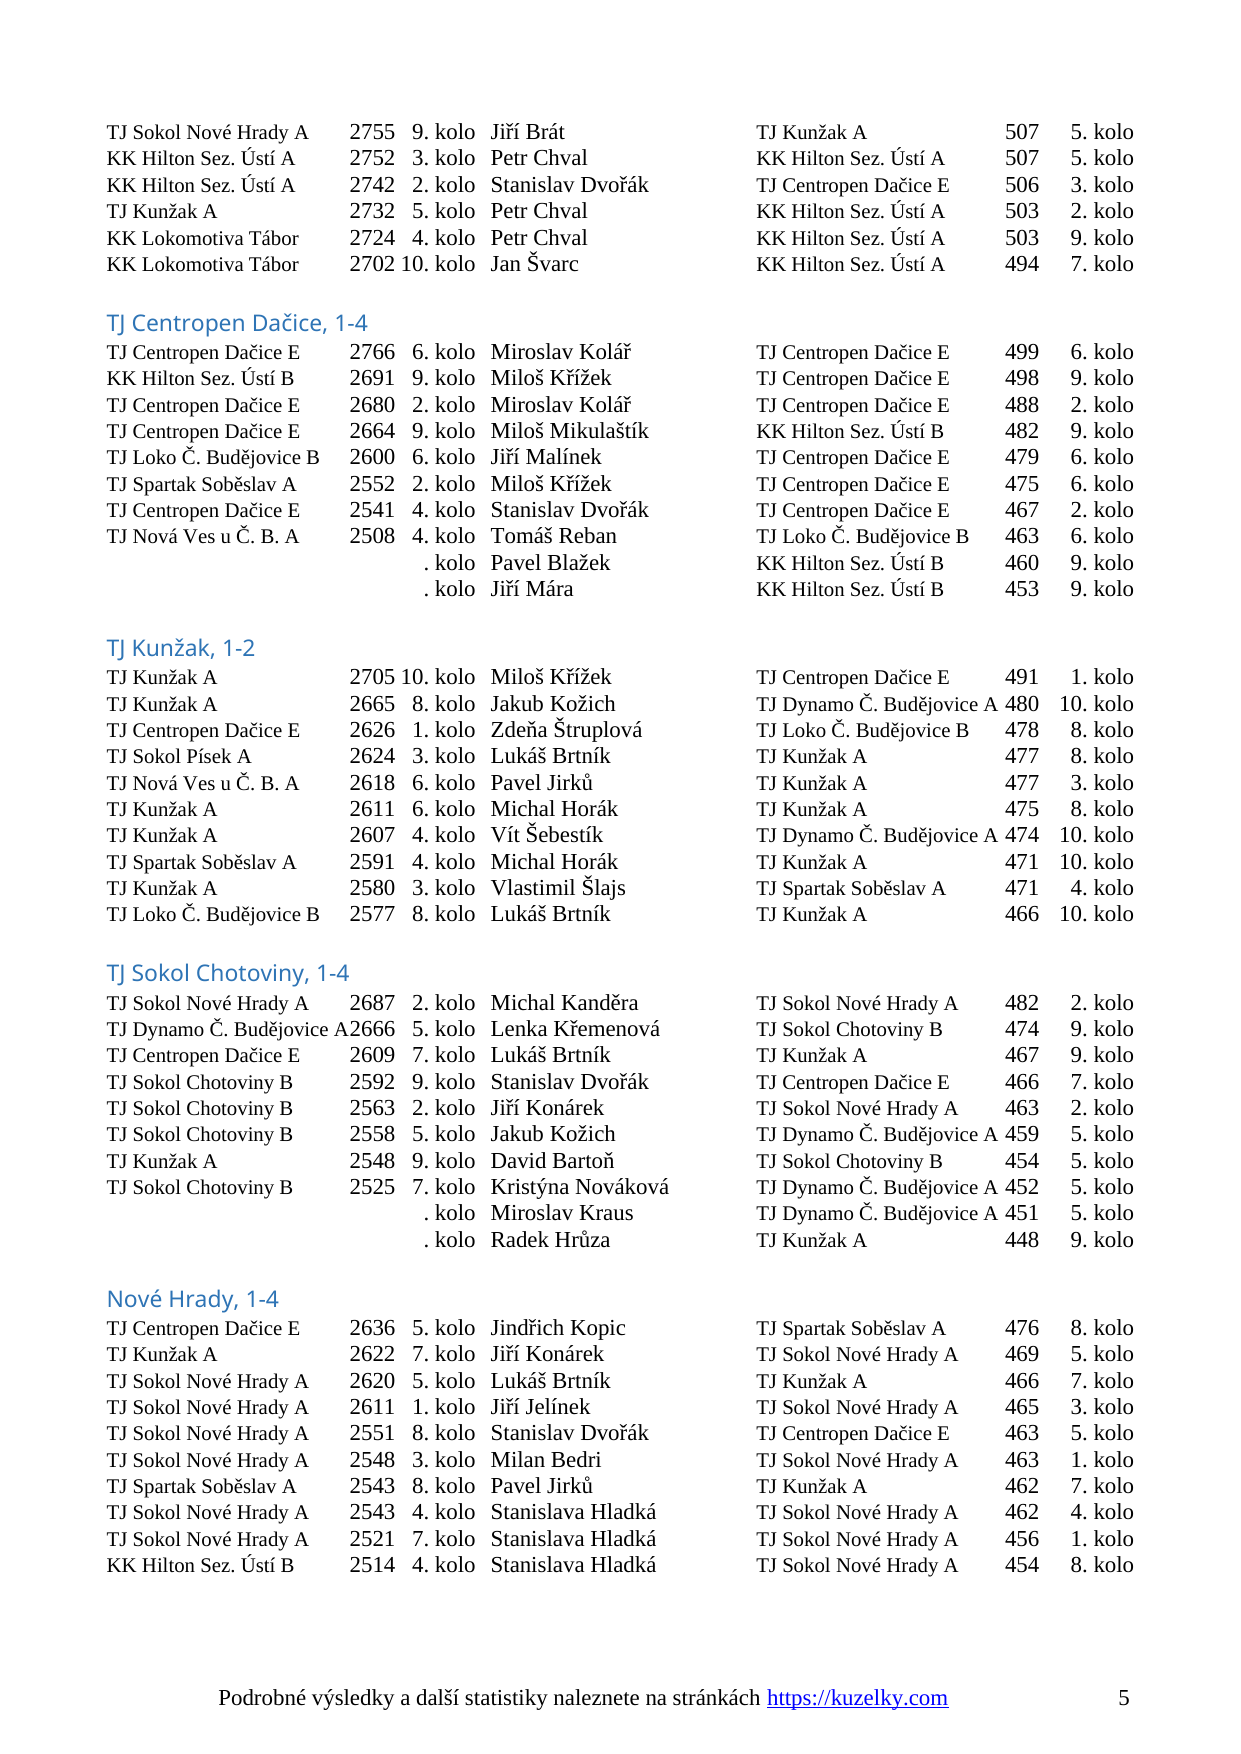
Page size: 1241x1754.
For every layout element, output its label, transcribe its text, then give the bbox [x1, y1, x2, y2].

text . kolo Miroslav Kraus TJ Dynamo Č. Budějovice A 451 5. kolo [106, 1199, 1134, 1226]
text TJ Sokol Nové Hrady A 2755 9. kolo Jiří Brát TJ Kunžak A 507 5. kolo [106, 118, 1134, 144]
text TJ Sokol Nové Hrady A 2548 3. kolo Milan Bedri TJ Sokol Nové Hrady A 463 1. kolo [106, 1446, 1134, 1472]
text KK Hilton Sez. Ústí A 2742 2. kolo Stanislav Dvořák TJ Centropen Dačice E 506 3. kolo [106, 171, 1134, 197]
text . kolo Radek Hrůza TJ Kunžak A 448 9. kolo [106, 1226, 1134, 1252]
text TJ Nová Ves u Č. B. A 2618 6. kolo Pavel Jirků TJ Kunžak A 477 3. kolo [106, 769, 1134, 795]
text TJ Centropen Dačice E 2664 9. kolo Miloš Mikulaštík KK Hilton Sez. Ústí B 482 9. kolo [106, 417, 1134, 443]
text TJ Kunžak A 2622 7. kolo Jiří Konárek TJ Sokol Nové Hrady A 469 5. kolo [106, 1340, 1134, 1367]
text TJ Loko Č. Budějovice B 2577 8. kolo Lukáš Brtník TJ Kunžak A 466 10. kolo [106, 901, 1134, 927]
text TJ Sokol Nové Hrady A 2687 2. kolo Michal Kanděra TJ Sokol Nové Hrady A 482 2. kolo [106, 989, 1134, 1015]
text TJ Spartak Soběslav A 2543 8. kolo Pavel Jirků TJ Kunžak A 462 7. kolo [106, 1472, 1134, 1498]
subtitle TJ Sokol Chotoviny, 1-4 [106, 957, 1134, 989]
text TJ Kunžak A 2580 3. kolo Vlastimil Šlajs TJ Spartak Soběslav A 471 4. kolo [106, 874, 1134, 901]
text KK Hilton Sez. Ústí B 2514 4. kolo Stanislava Hladká TJ Sokol Nové Hrady A 454 8. kolo [106, 1551, 1134, 1577]
text KK Hilton Sez. Ústí A 2752 3. kolo Petr Chval KK Hilton Sez. Ústí A 507 5. kolo [106, 144, 1134, 171]
text TJ Centropen Dačice E 2680 2. kolo Miroslav Kolář TJ Centropen Dačice E 488 2. kolo [106, 391, 1134, 417]
subtitle TJ Kunžak, 1-2 [106, 632, 1134, 663]
text . kolo Jiří Mára KK Hilton Sez. Ústí B 453 9. kolo [106, 575, 1134, 602]
text TJ Kunžak A 2607 4. kolo Vít Šebestík TJ Dynamo Č. Budějovice A 474 10. kolo [106, 821, 1134, 848]
subtitle Nové Hrady, 1-4 [106, 1283, 1134, 1314]
text TJ Sokol Nové Hrady A 2543 4. kolo Stanislava Hladká TJ Sokol Nové Hrady A 462 4. kolo [106, 1498, 1134, 1525]
text . kolo Pavel Blažek KK Hilton Sez. Ústí B 460 9. kolo [106, 549, 1134, 575]
text TJ Spartak Soběslav A 2552 2. kolo Miloš Křížek TJ Centropen Dačice E 475 6. kolo [106, 470, 1134, 496]
text TJ Sokol Písek A 2624 3. kolo Lukáš Brtník TJ Kunžak A 477 8. kolo [106, 742, 1134, 769]
text TJ Kunžak A 2705 10. kolo Miloš Křížek TJ Centropen Dačice E 491 1. kolo [106, 663, 1134, 690]
text TJ Loko Č. Budějovice B 2600 6. kolo Jiří Malínek TJ Centropen Dačice E 479 6. kolo [106, 443, 1134, 470]
text TJ Centropen Dačice E 2636 5. kolo Jindřich Kopic TJ Spartak Soběslav A 476 8. kolo [106, 1314, 1134, 1340]
text TJ Centropen Dačice E 2609 7. kolo Lukáš Brtník TJ Kunžak A 467 9. kolo [106, 1041, 1134, 1068]
text KK Lokomotiva Tábor 2724 4. kolo Petr Chval KK Hilton Sez. Ústí A 503 9. kolo [106, 223, 1134, 250]
text TJ Sokol Nové Hrady A 2551 8. kolo Stanislav Dvořák TJ Centropen Dačice E 463 5. kolo [106, 1419, 1134, 1446]
text TJ Dynamo Č. Budějovice A 2666 5. kolo Lenka Křemenová TJ Sokol Chotoviny B 474 9. kolo [106, 1015, 1134, 1041]
subtitle TJ Centropen Dačice, 1-4 [106, 307, 1134, 338]
text KK Hilton Sez. Ústí B 2691 9. kolo Miloš Křížek TJ Centropen Dačice E 498 9. kolo [106, 364, 1134, 391]
text TJ Spartak Soběslav A 2591 4. kolo Michal Horák TJ Kunžak A 471 10. kolo [106, 848, 1134, 874]
text TJ Sokol Nové Hrady A 2611 1. kolo Jiří Jelínek TJ Sokol Nové Hrady A 465 3. kolo [106, 1393, 1134, 1419]
text TJ Kunžak A 2665 8. kolo Jakub Kožich TJ Dynamo Č. Budějovice A 480 10. kolo [106, 690, 1134, 716]
text TJ Sokol Chotoviny B 2592 9. kolo Stanislav Dvořák TJ Centropen Dačice E 466 7. kolo [106, 1068, 1134, 1094]
text TJ Centropen Dačice E 2541 4. kolo Stanislav Dvořák TJ Centropen Dačice E 467 2. kolo [106, 496, 1134, 522]
text TJ Centropen Dačice E 2766 6. kolo Miroslav Kolář TJ Centropen Dačice E 499 6. kolo [106, 338, 1134, 364]
text TJ Sokol Nové Hrady A 2620 5. kolo Lukáš Brtník TJ Kunžak A 466 7. kolo [106, 1367, 1134, 1393]
text TJ Sokol Chotoviny B 2558 5. kolo Jakub Kožich TJ Dynamo Č. Budějovice A 459 5. kolo [106, 1120, 1134, 1147]
text TJ Nová Ves u Č. B. A 2508 4. kolo Tomáš Reban TJ Loko Č. Budějovice B 463 6. kolo [106, 522, 1134, 549]
text TJ Sokol Chotoviny B 2525 7. kolo Kristýna Nováková TJ Dynamo Č. Budějovice A 452 5. kolo [106, 1173, 1134, 1199]
text TJ Sokol Nové Hrady A 2521 7. kolo Stanislava Hladká TJ Sokol Nové Hrady A 456 1. kolo [106, 1525, 1134, 1551]
text TJ Kunžak A 2732 5. kolo Petr Chval KK Hilton Sez. Ústí A 503 2. kolo [106, 197, 1134, 223]
text TJ Centropen Dačice E 2626 1. kolo Zdeňa Štruplová TJ Loko Č. Budějovice B 478 8. kolo [106, 716, 1134, 742]
text KK Lokomotiva Tábor 2702 10. kolo Jan Švarc KK Hilton Sez. Ústí A 494 7. kolo [106, 250, 1134, 276]
text TJ Sokol Chotoviny B 2563 2. kolo Jiří Konárek TJ Sokol Nové Hrady A 463 2. kolo [106, 1094, 1134, 1120]
text TJ Kunžak A 2548 9. kolo David Bartoň TJ Sokol Chotoviny B 454 5. kolo [106, 1147, 1134, 1173]
text TJ Kunžak A 2611 6. kolo Michal Horák TJ Kunžak A 475 8. kolo [106, 795, 1134, 821]
